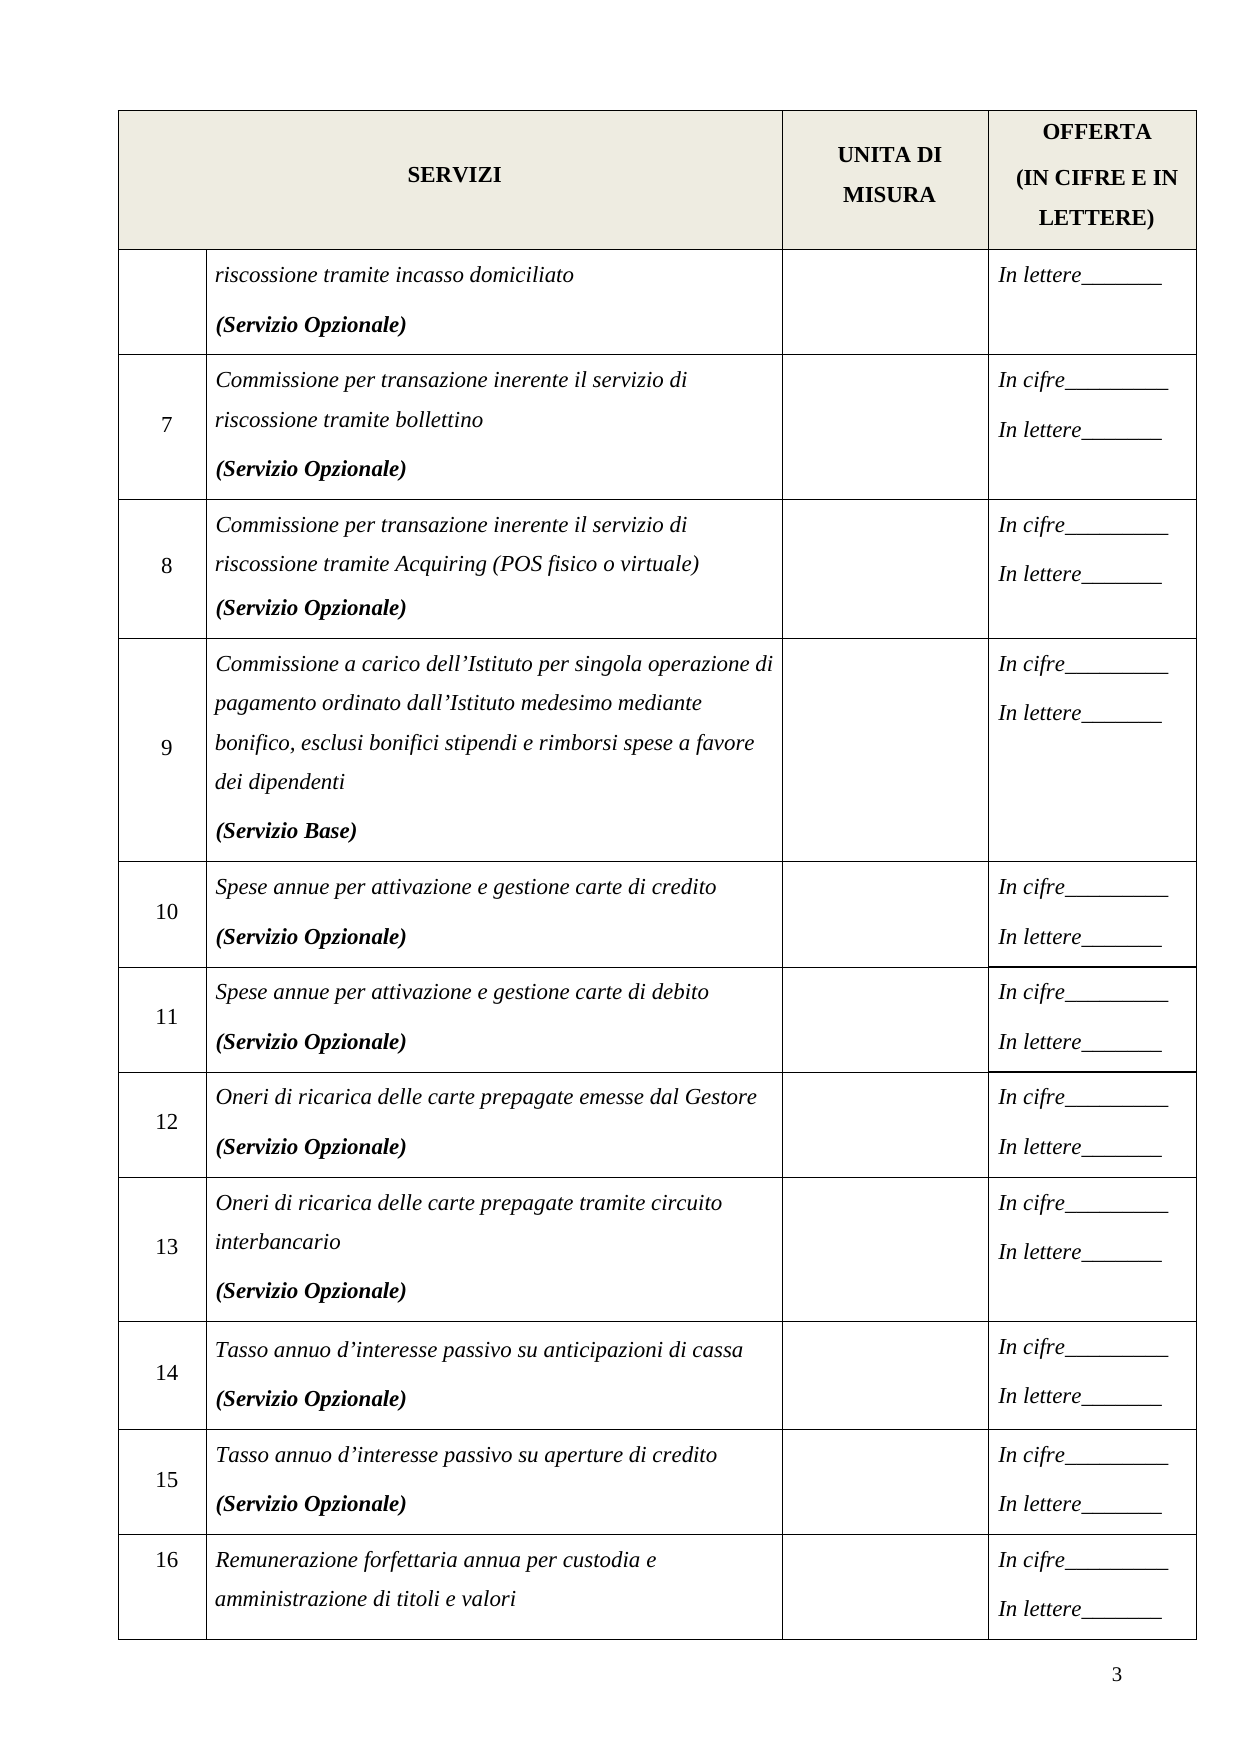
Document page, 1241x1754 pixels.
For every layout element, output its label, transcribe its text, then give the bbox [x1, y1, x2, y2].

table_cell [783, 1535, 988, 1639]
table_cell In cifre_________ In lettere_______ [989, 1535, 1196, 1639]
table_cell Oneri di ricarica delle carte prepagate emesse dal Gestore (Servizio Opzionale) [207, 1073, 782, 1177]
table_cell 8 [119, 500, 206, 638]
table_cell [207, 250, 782, 354]
table_cell In cifre_________ In lettere_______ [989, 1073, 1196, 1177]
table_cell Commissione per transazione inerente il servizio di riscossione tramite bollettino (Servizio Opzionale) [207, 355, 782, 499]
table_cell Tasso annuo d’interesse passivo su aperture di credito (Servizio Opzionale) [207, 1430, 782, 1534]
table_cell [207, 1535, 782, 1639]
table_cell [783, 1178, 988, 1321]
table_cell Commissione per transazione inerente il servizio di riscossione tramite Acquiring (POS fisico o virtuale) (Servizio Opzionale) [207, 500, 782, 638]
table_cell [783, 968, 988, 1071]
table_cell 7 [119, 355, 206, 499]
table_cell 12 [119, 1073, 206, 1177]
table_cell [783, 500, 988, 638]
table_header OFFERTA (IN CIFRE E IN LETTERE) [989, 111, 1196, 249]
table_cell Spese annue per attivazione e gestione carte di credito (Servizio Opzionale) [207, 862, 782, 966]
table_cell In cifre_________ In lettere_______ [989, 862, 1196, 966]
table_cell [783, 639, 988, 861]
table_cell In cifre_________ In lettere_______ [989, 968, 1196, 1071]
table_cell [783, 1430, 988, 1534]
table_header SERVIZI [119, 111, 782, 249]
table_cell Tasso annuo d’interesse passivo su anticipazioni di cassa (Servizio Opzionale) [207, 1322, 782, 1429]
table_cell In cifre_________ In lettere_______ [989, 639, 1196, 861]
table_cell [783, 1073, 988, 1177]
table_cell In cifre_________ In lettere_______ [989, 250, 1196, 354]
table_cell [783, 1322, 988, 1429]
table_cell 6 [119, 250, 206, 354]
table_cell Spese annue per attivazione e gestione carte di debito (Servizio Opzionale) [207, 968, 782, 1071]
table_cell [783, 355, 988, 499]
table_cell 9 [119, 639, 206, 861]
table_cell [783, 250, 988, 354]
table_cell 11 [119, 968, 206, 1071]
table_cell In cifre_________ In lettere_______ [989, 355, 1196, 499]
table_cell Commissione a carico dell’Istituto per singola operazione di pagamento ordinato dall’Istituto medesimo mediante bonifico, esclusi bonifici stipendi e rimborsi spese a favore dei dipendenti (Servizio Base) [207, 639, 782, 861]
table_cell In cifre_________ In lettere_______ [989, 1322, 1196, 1429]
table_cell 14 [119, 1322, 206, 1429]
table_cell 16 [119, 1535, 206, 1639]
table_cell [783, 862, 988, 966]
table_header UNITA DI MISURA [783, 111, 988, 249]
table_cell 13 [119, 1178, 206, 1321]
table_cell In cifre_________ In lettere_______ [989, 500, 1196, 638]
table_cell 10 [119, 862, 206, 966]
table_cell Oneri di ricarica delle carte prepagate tramite circuito interbancario (Servizio Opzionale) [207, 1178, 782, 1321]
table_cell In cifre_________ In lettere_______ [989, 1178, 1196, 1321]
table_cell 15 [119, 1430, 206, 1534]
table_cell In cifre_________ In lettere_______ [989, 1430, 1196, 1534]
